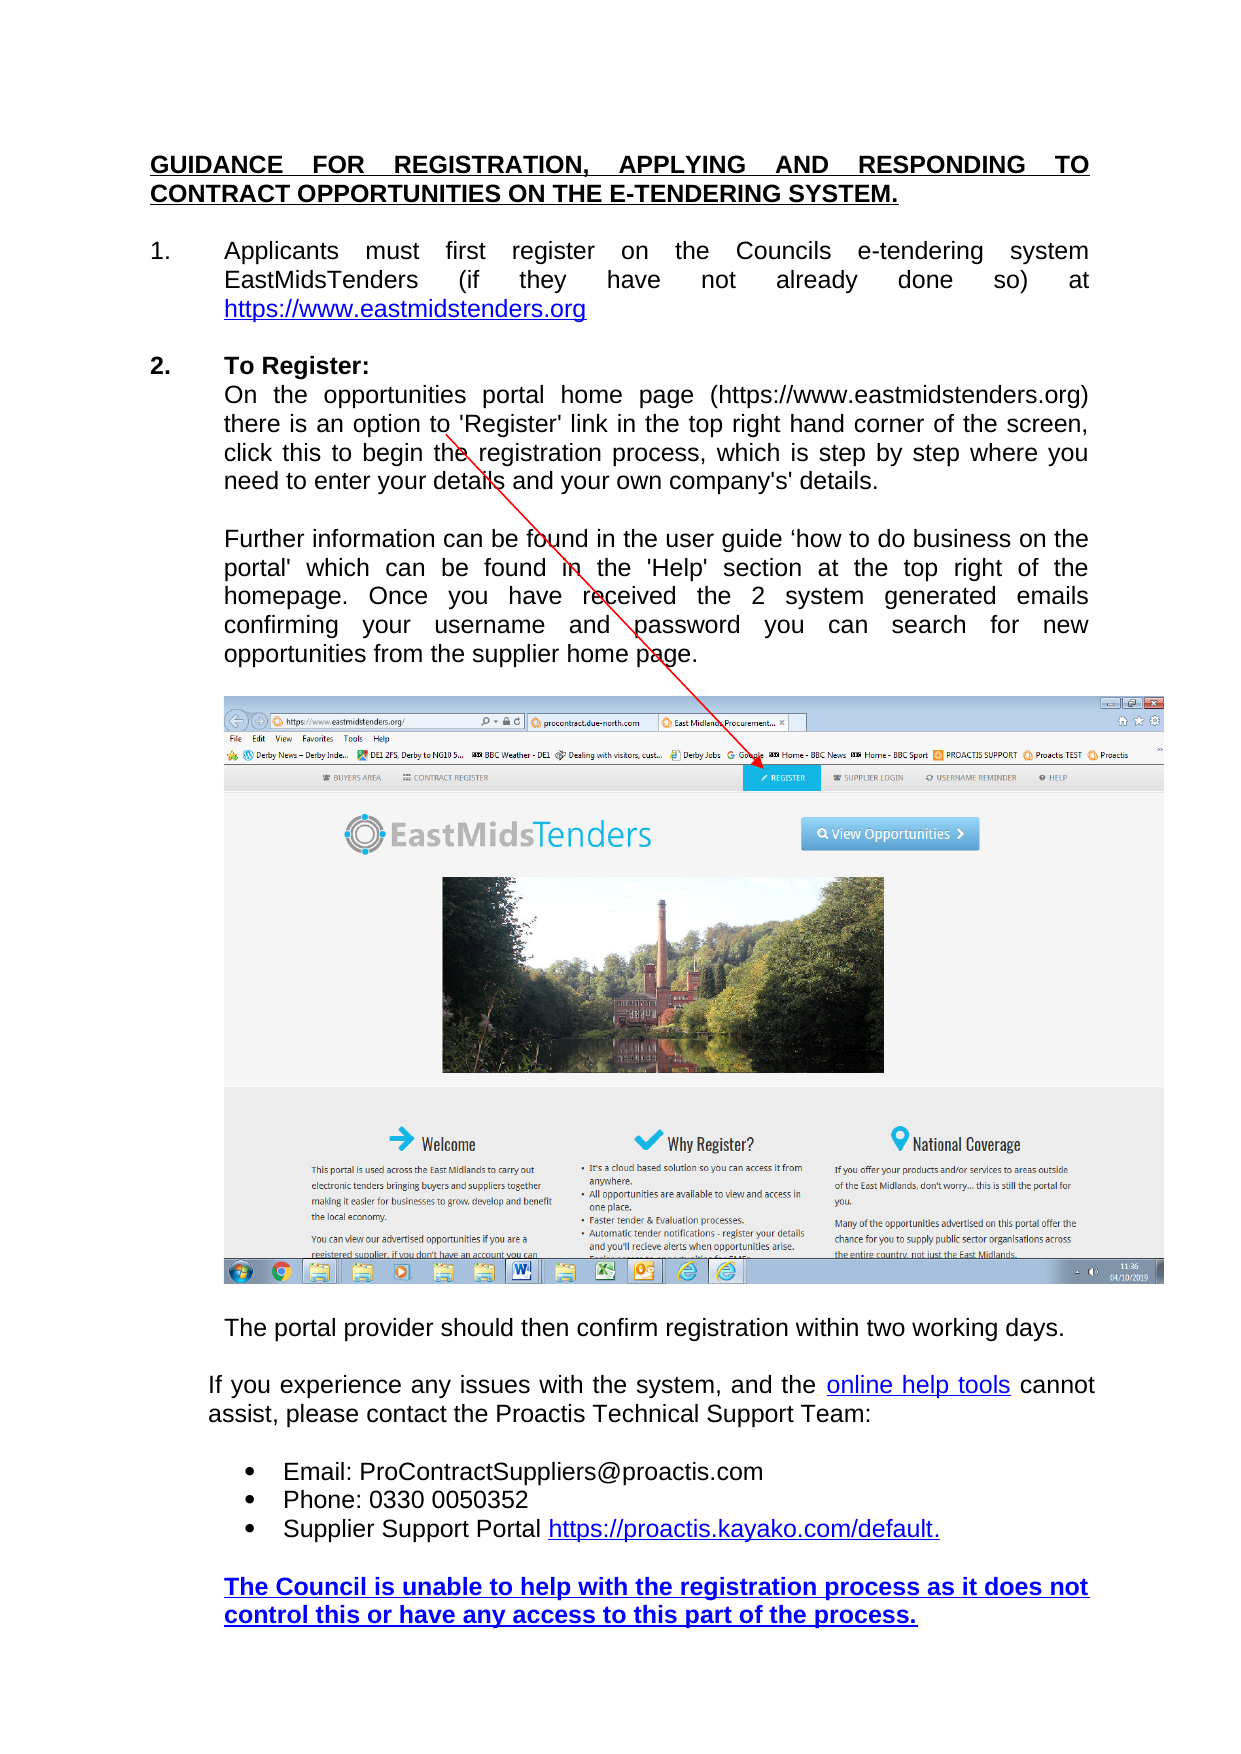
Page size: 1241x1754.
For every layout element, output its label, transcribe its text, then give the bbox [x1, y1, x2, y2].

list Phone: 0330 0050352 [245, 1485, 1095, 1514]
picture [223, 696, 1164, 1284]
list Email: ProContractSuppliers@proactis.com [245, 1456, 1095, 1485]
text Further information can be found in the user guide ‘how to do business on the portal' which can be found in the 'Help' section at the top right of the homepage. Once you have received the 2 system generated emails confirming your username and password you can search for new opportunities from the supplier home page. [223, 524, 664, 667]
subtitle GUIDANCE FOR REGISTRATION, APPLYING AND RESPONDING TO CONTRACT OPPORTUNITIES ON THE E-TENDERING SYSTEM. [150, 176, 1090, 207]
text Further information can be found in the user guide ‘how to do business on the portal' which can be found in the 'Help' section at the top right of the homepage. Once you have received the 2 system generated emails confirming your username and password you can search for new opportunities from the supplier home page. [534, 524, 1090, 667]
text The portal provider should then confirm registration within two working days. [224, 1313, 1090, 1341]
text If you experience any issues with the system, and the online help tools cannot assist, please contact the Proactis Technical Support Team: [208, 1370, 1095, 1428]
subtitle GUIDANCE FOR REGISTRATION, APPLYING AND RESPONDING TO CONTRACT OPPORTUNITIES ON THE E-TENDERING SYSTEM. [150, 150, 1090, 175]
list To Register: [150, 351, 1090, 380]
text On the opportunities portal home page (https://www.eastmidstenders.org) there is an option to 'Register' link in the top right hand corner of the screen, click this to begin the registration process, which is step by step where you need to enter your details and your own company's' details. [223, 380, 1090, 495]
list Supplier Support Portal https://proactis.kayako.com/default. [245, 1514, 1095, 1543]
text The Council is unable to help with the registration process as it does not control this or have any access to this part of the process. [224, 1572, 1090, 1597]
text The Council is unable to help with the registration process as it does not control this or have any access to this part of the process. [224, 1598, 1090, 1629]
list Applicants must first register on the Councils e-tendering system EastMidsTenders (if they have not already done so) at https://www.eastmidstenders.org [150, 236, 1090, 322]
